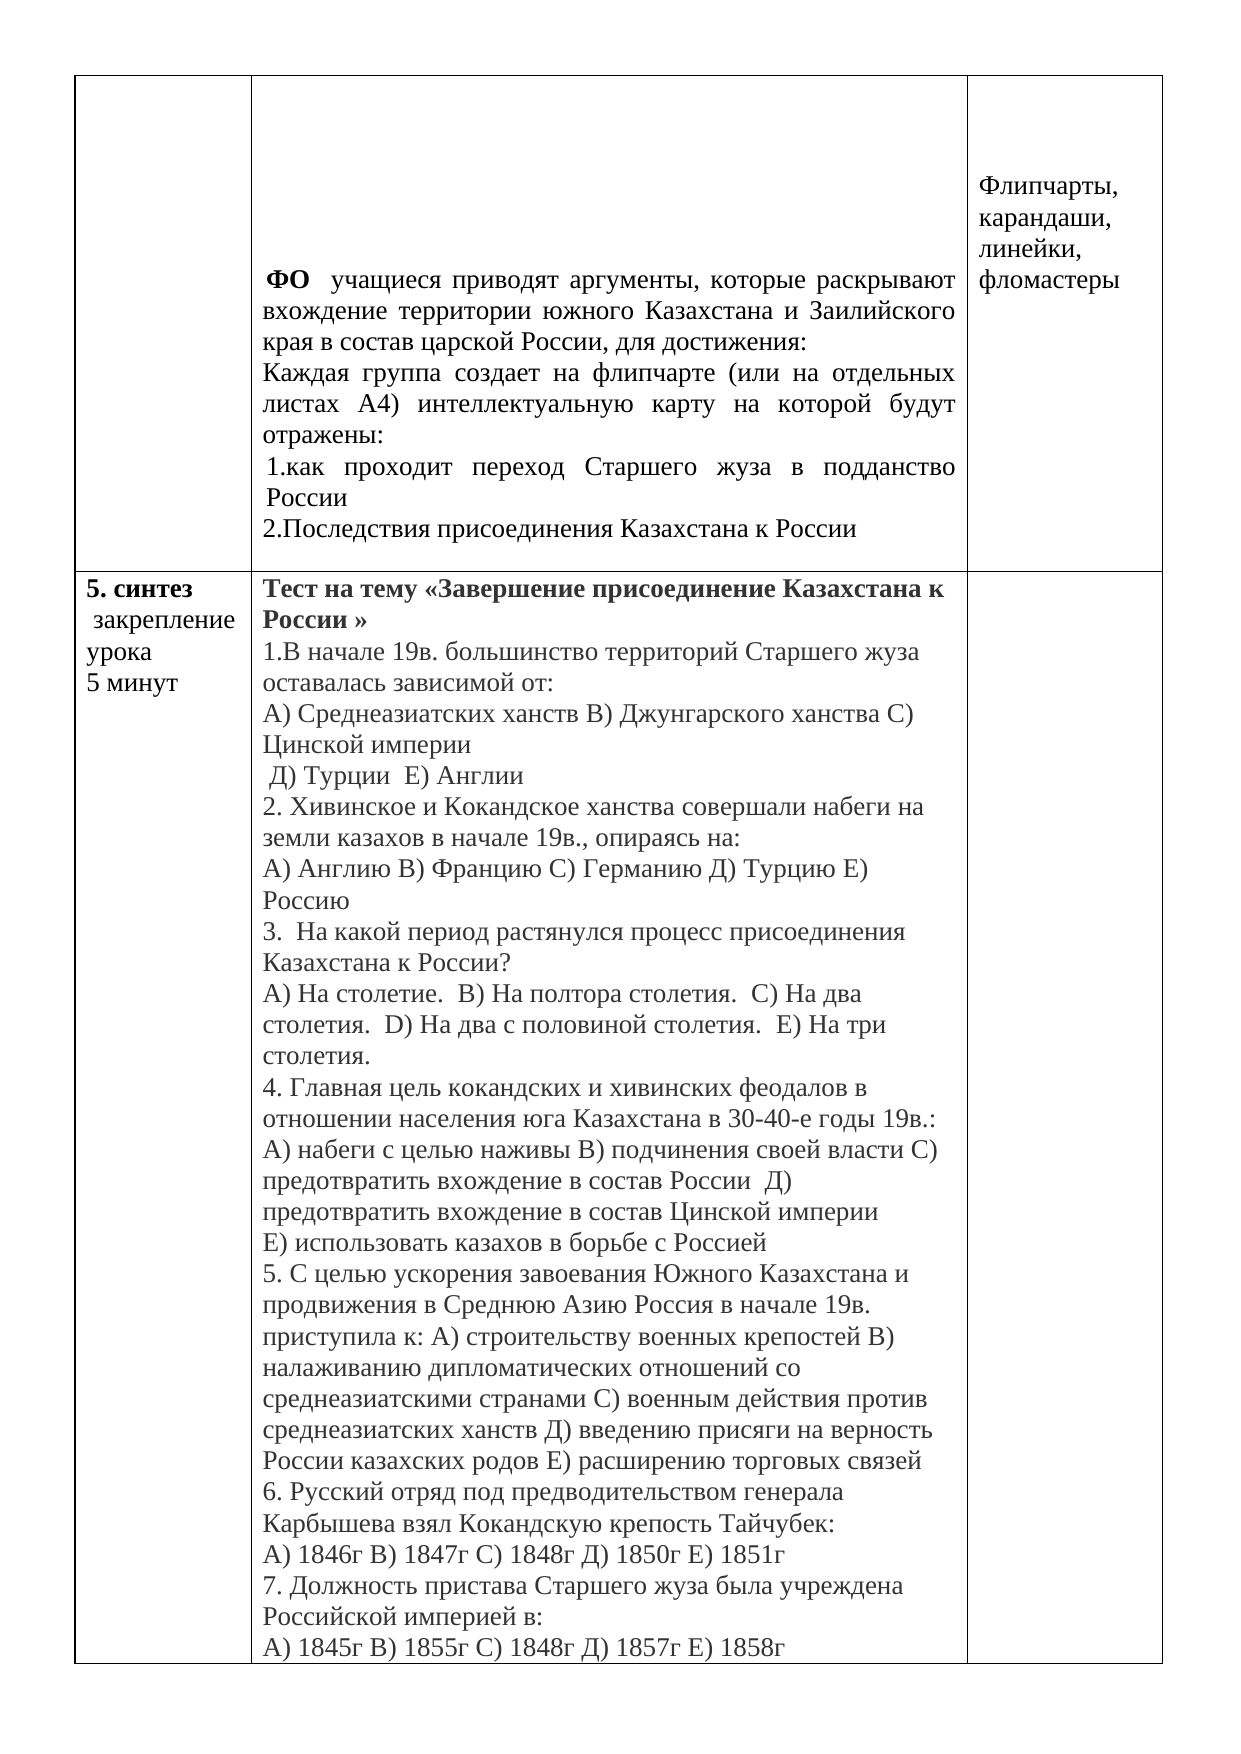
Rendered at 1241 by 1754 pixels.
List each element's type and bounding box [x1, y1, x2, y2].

table_cell [252, 76, 967, 571]
table_cell [76, 76, 251, 571]
table_cell [968, 572, 1162, 1662]
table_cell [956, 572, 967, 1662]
table_cell [968, 76, 1162, 571]
table_cell [76, 572, 251, 1662]
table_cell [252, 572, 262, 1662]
